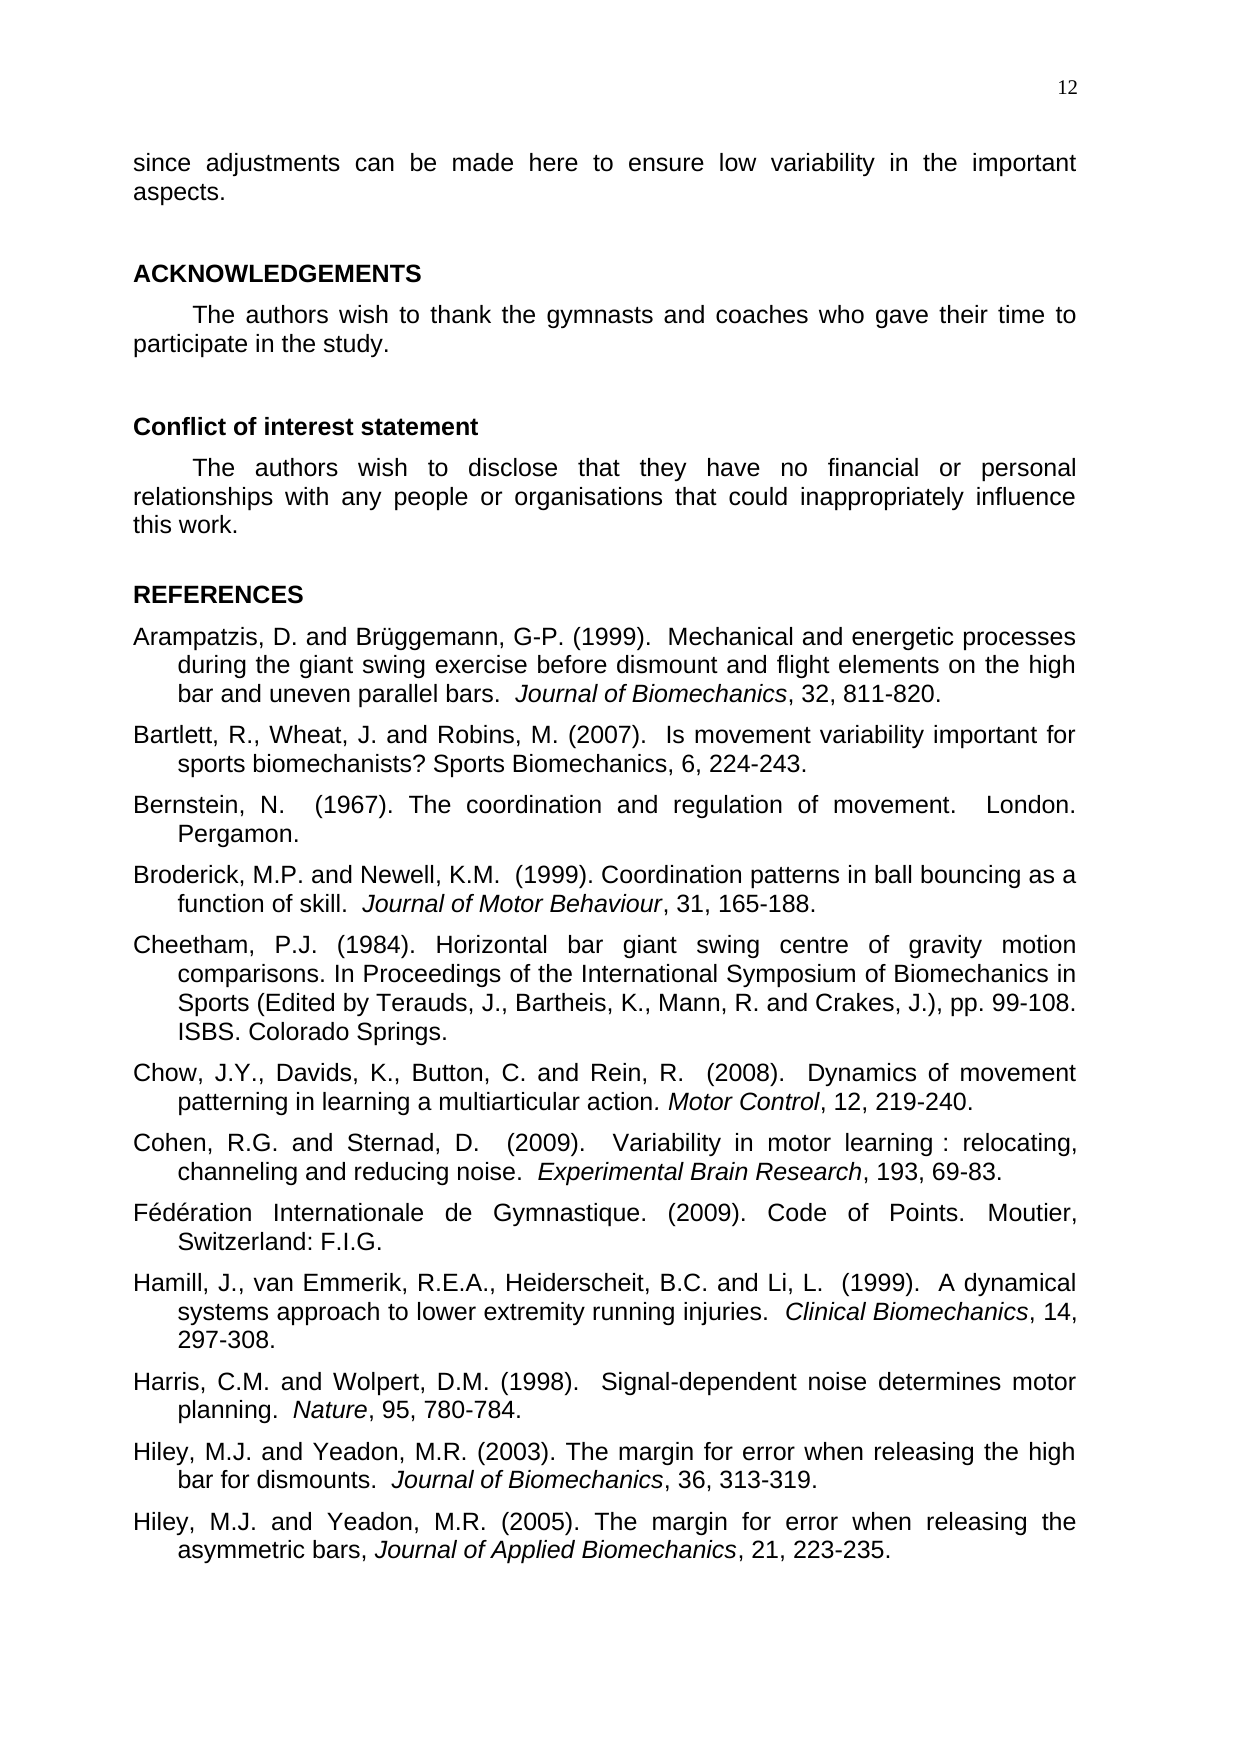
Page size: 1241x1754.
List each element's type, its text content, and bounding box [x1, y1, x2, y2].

text Chow, J.Y., Davids, K., Button, C. and Rein, R. (2008). Dynamics of movement patterning in learning a multiarticular action. Motor Control, 12, 219-240. [133, 1058, 1078, 1115]
text ACKNOWLEDGEMENTS [133, 259, 1078, 288]
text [133, 148, 1078, 205]
text Conflict of interest statement [133, 411, 1078, 440]
text REFERENCES [133, 580, 1078, 609]
text Cheetham, P.J. (1984). Horizontal bar giant swing centre of gravity motion comparisons. In Proceedings of the International Symposium of Biomechanics in Sports (Edited by Terauds, J., Bartheis, K., Mann, R. and Crakes, J.), pp. 99-108. ISBS. Colorado Springs. [133, 930, 1078, 1045]
text Hiley, M.J. and Yeadon, M.R. (2003). The margin for error when releasing the high bar for dismounts. Journal of Biomechanics, 36, 313-319. [133, 1436, 1078, 1494]
text Cohen, R.G. and Sternad, D. (2009). Variability in motor learning : relocating, channeling and reducing noise. Experimental Brain Research, 193, 69-83. [133, 1128, 1078, 1185]
text Broderick, M.P. and Newell, K.M. (1999). Coordination patterns in ball bouncing as a function of skill. Journal of Motor Behaviour, 31, 165-188. [133, 860, 1078, 918]
text Harris, C.M. and Wolpert, D.M. (1998). Signal-dependent noise determines motor planning. Nature, 95, 780-784. [133, 1366, 1078, 1424]
text Arampatzis, D. and Brüggemann, G-P. (1999). Mechanical and energetic processes during the giant swing exercise before dismount and flight elements on the high bar and uneven parallel bars. Journal of Biomechanics, 32, 811-820. [133, 621, 1078, 708]
text Hiley, M.J. and Yeadon, M.R. (2005). The margin for error when releasing the asymmetric bars, Journal of Applied Biomechanics, 21, 223-235. [133, 1506, 1078, 1564]
text The authors wish to thank the gymnasts and coaches who gave their time to participate in the study. [133, 300, 1078, 358]
text Bartlett, R., Wheat, J. and Robins, M. (2007). Is movement variability important for sports biomechanists? Sports Biomechanics, 6, 224-243. [133, 720, 1078, 778]
text Bernstein, N. (1967). The coordination and regulation of movement. London. Pergamon. [133, 790, 1078, 848]
text The authors wish to disclose that they have no financial or personal relationships with any people or organisations that could inappropriately influence this work. [133, 453, 1078, 539]
text Hamill, J., van Emmerik, R.E.A., Heiderscheit, B.C. and Li, L. (1999). A dynamical systems approach to lower extremity running injuries. Clinical Biomechanics, 14, 297-308. [133, 1268, 1078, 1354]
text Fédération Internationale de Gymnastique. (2009). Code of Points. Moutier, Switzerland: F.I.G. [133, 1198, 1078, 1255]
